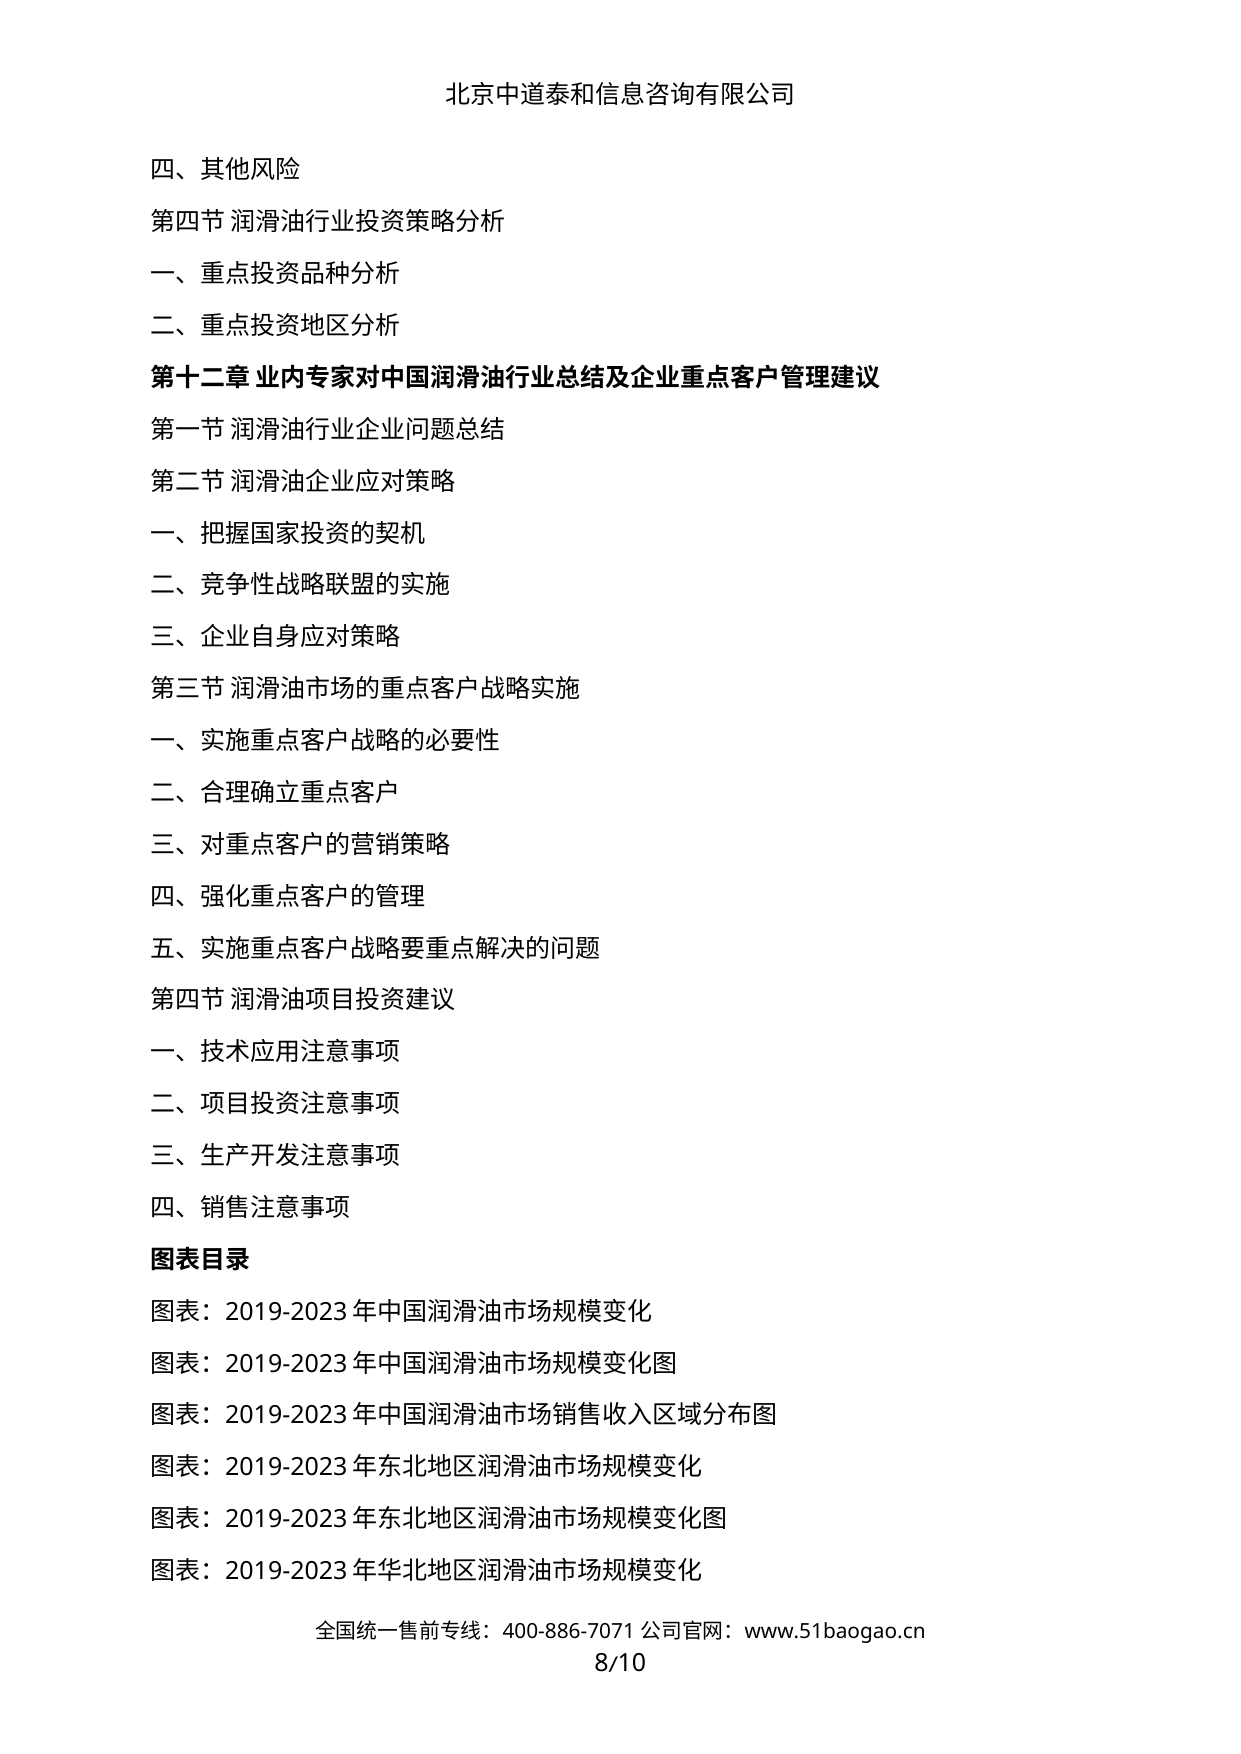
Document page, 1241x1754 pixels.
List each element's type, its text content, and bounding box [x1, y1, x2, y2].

text 图表：2019-2023年中国润滑油市场规模变化 [150, 1291, 1090, 1327]
text 第一节 润滑油行业企业问题总结 [150, 409, 1090, 446]
text 三、对重点客户的营销策略 [150, 824, 1090, 861]
text 一、技术应用注意事项 [150, 1032, 1090, 1068]
text 图表：2019-2023年东北地区润滑油市场规模变化图 [150, 1499, 1090, 1535]
text 图表：2019-2023年华北地区润滑油市场规模变化 [150, 1551, 1090, 1587]
text 第四节 润滑油项目投资建议 [150, 980, 1090, 1016]
text 二、合理确立重点客户 [150, 772, 1090, 809]
text 第四节 润滑油行业投资策略分析 [150, 202, 1090, 238]
text 图表目录 [150, 1239, 1090, 1276]
text 四、销售注意事项 [150, 1187, 1090, 1224]
text 四、其他风险 [150, 150, 1090, 186]
text 五、实施重点客户战略要重点解决的问题 [150, 928, 1090, 964]
text 图表：2019-2023年中国润滑油市场规模变化图 [150, 1343, 1090, 1379]
text 三、企业自身应对策略 [150, 617, 1090, 653]
text 二、重点投资地区分析 [150, 306, 1090, 342]
text 三、生产开发注意事项 [150, 1136, 1090, 1172]
text 第二节 润滑油企业应对策略 [150, 461, 1090, 497]
text 一、实施重点客户战略的必要性 [150, 721, 1090, 757]
text 第三节 润滑油市场的重点客户战略实施 [150, 669, 1090, 705]
text 一、重点投资品种分析 [150, 254, 1090, 290]
text 二、项目投资注意事项 [150, 1084, 1090, 1120]
text 一、把握国家投资的契机 [150, 513, 1090, 549]
text 图表：2019-2023年东北地区润滑油市场规模变化 [150, 1447, 1090, 1483]
text 图表：2019-2023年中国润滑油市场销售收入区域分布图 [150, 1395, 1090, 1431]
text 二、竞争性战略联盟的实施 [150, 565, 1090, 601]
text 第十二章 业内专家对中国润滑油行业总结及企业重点客户管理建议 [150, 357, 1090, 394]
text 四、强化重点客户的管理 [150, 876, 1090, 912]
